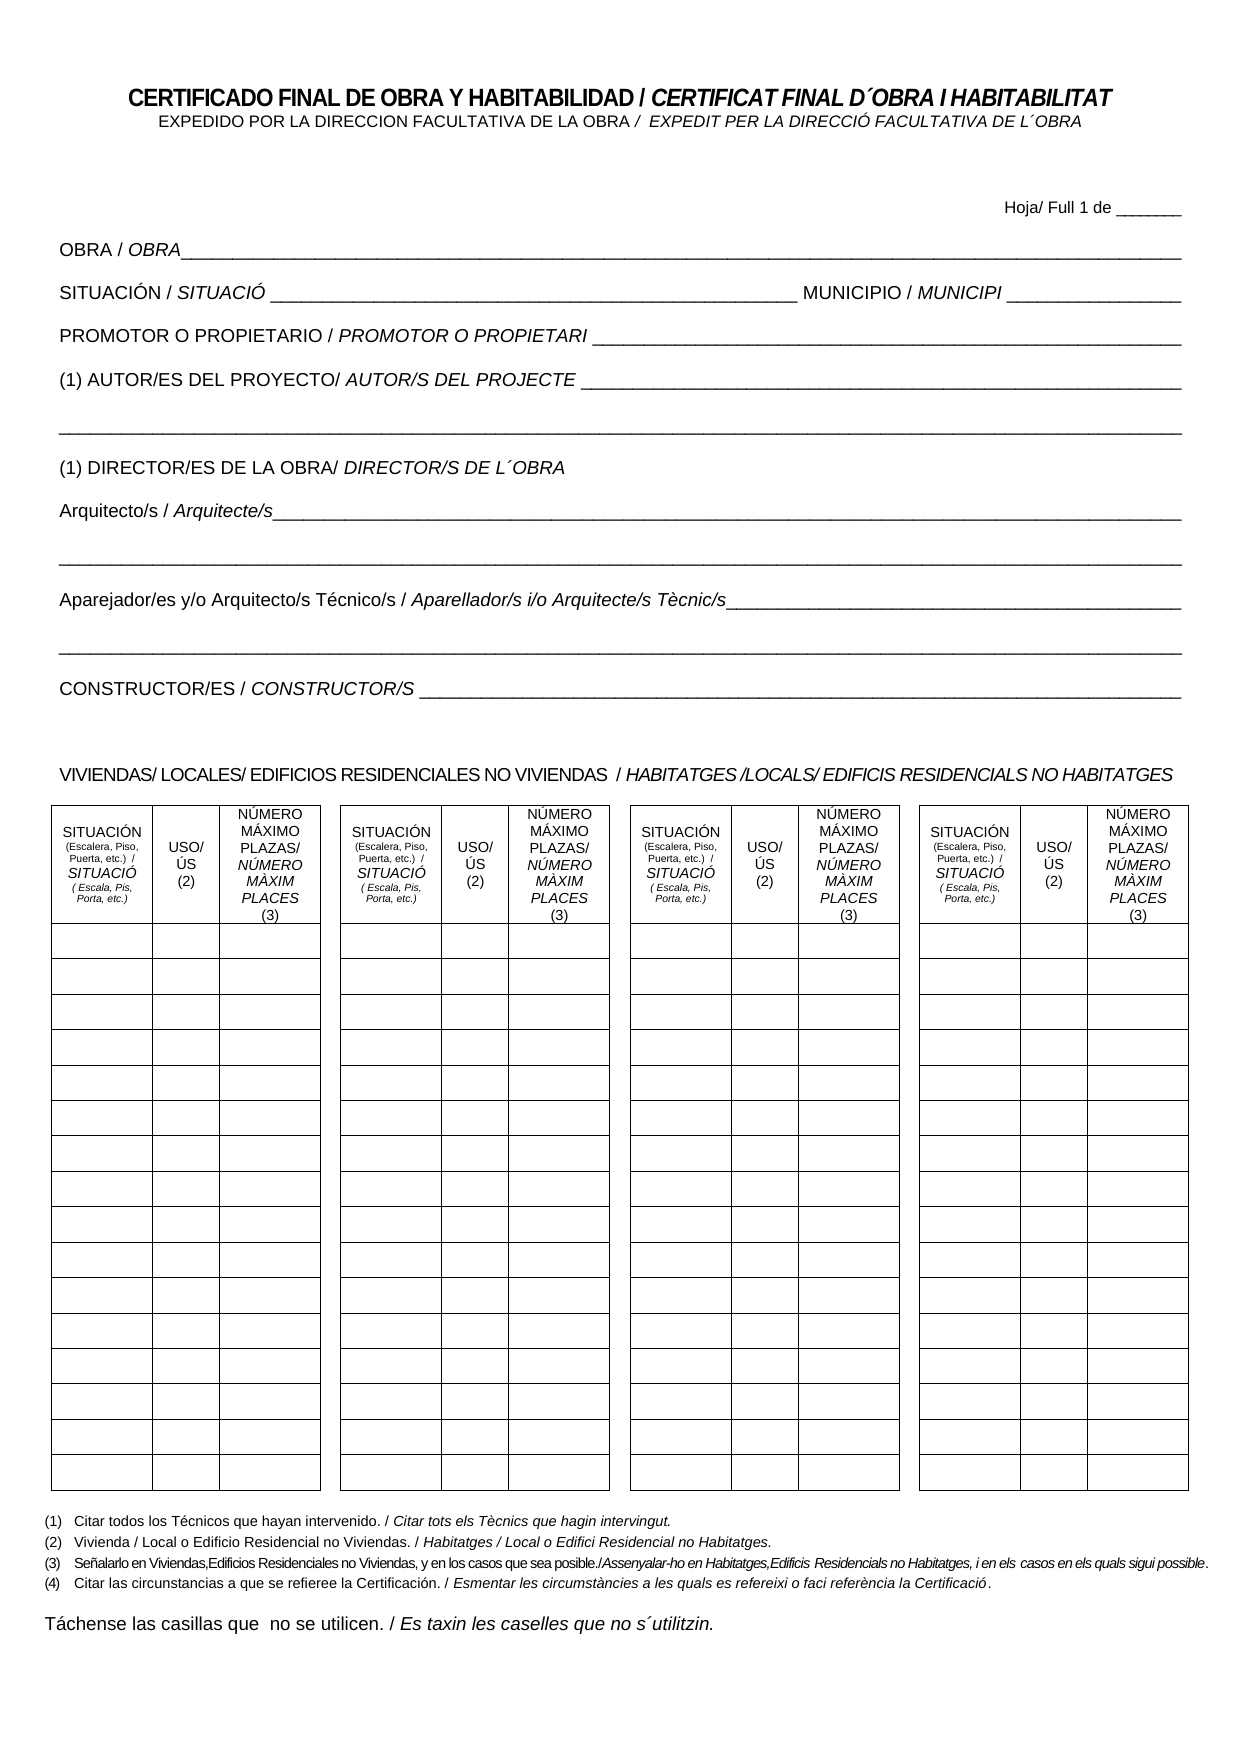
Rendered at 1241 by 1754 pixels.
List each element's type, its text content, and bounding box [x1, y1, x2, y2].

table_cell [1021, 1420, 1087, 1454]
table_cell [321, 1383, 340, 1419]
table_cell [799, 1420, 899, 1454]
table_cell [1021, 1314, 1087, 1348]
table_cell [1088, 1349, 1188, 1383]
table_cell [732, 995, 798, 1029]
table_cell [799, 1030, 899, 1064]
table_cell [1088, 1172, 1188, 1206]
table_cell [442, 924, 508, 958]
table_cell [341, 1278, 441, 1312]
table_cell [900, 1419, 919, 1454]
table_cell [321, 958, 340, 994]
table_cell [1021, 995, 1087, 1029]
table_cell [509, 924, 609, 958]
table_cell [220, 1172, 320, 1206]
table_cell [341, 1314, 441, 1348]
table_cell [799, 1278, 899, 1312]
table_header NÚMERO MÁXIMO PLAZAS/ NÚMERO MÀXIM PLACES (3) [509, 806, 609, 923]
table_cell [732, 1278, 798, 1312]
table_cell [442, 1172, 508, 1206]
table_cell [610, 1419, 630, 1454]
table_cell [442, 1030, 508, 1064]
list Señalarlo en Viviendas,Edificios Residenciales no Viviendas, y en los casos que sea posible./Assenyalar-ho en Habitatges,Edificis Residencials no Habitatges, i en els casos en els quals sigui possible. [44, 1551, 1226, 1572]
table_cell [153, 1101, 219, 1135]
table_cell [610, 1206, 630, 1242]
table_cell [153, 995, 219, 1029]
table_cell [799, 995, 899, 1029]
text VIVIENDAS/ LOCALES/ EDIFICIOS RESIDENCIALES NO VIVIENDAS / HABITATGES /LOCALS/ EDIFICIS RESIDENCIALS NO HABITATGES [59, 764, 1181, 786]
table_cell [1021, 1066, 1087, 1100]
table_cell [799, 1384, 899, 1419]
table_cell [220, 1314, 320, 1348]
table_cell [321, 1242, 340, 1277]
table_cell [920, 1030, 1020, 1064]
table_header [321, 805, 340, 923]
table_cell [341, 995, 441, 1029]
table_cell [509, 1420, 609, 1454]
table_header SITUACIÓN (Escalera, Piso, Puerta, etc.) / SITUACIÓ ( Escala, Pis, Porta, etc.) [920, 806, 1020, 923]
table_cell [799, 1066, 899, 1100]
table_cell [52, 1101, 152, 1135]
table_cell [341, 1384, 441, 1419]
table_cell [341, 1420, 441, 1454]
table_cell [920, 1207, 1020, 1242]
table_cell [1088, 959, 1188, 994]
table_cell [1021, 1243, 1087, 1277]
table_cell [442, 1455, 508, 1489]
table_cell [1021, 1101, 1087, 1135]
table_cell [631, 1349, 731, 1383]
table_cell [900, 994, 919, 1029]
table_cell [220, 1349, 320, 1383]
table_cell [153, 924, 219, 958]
table_cell [732, 1172, 798, 1206]
table_cell [321, 1206, 340, 1242]
table_cell [631, 1384, 731, 1419]
table_cell [732, 1455, 798, 1489]
table_cell [321, 1135, 340, 1171]
table_header NÚMERO MÁXIMO PLAZAS/ NÚMERO MÀXIM PLACES (3) [220, 806, 320, 923]
text EXPEDIDO POR LA DIRECCION FACULTATIVA DE LA OBRA / EXPEDIT PER LA DIRECCIÓ FACULTATIVA DE L´OBRA [59, 112, 1181, 131]
table_header [610, 805, 630, 923]
table_cell [631, 924, 731, 958]
table_cell [610, 1242, 630, 1277]
table_cell [509, 1349, 609, 1383]
table_header NÚMERO MÁXIMO PLAZAS/ NÚMERO MÀXIM PLACES (3) [1088, 806, 1188, 923]
table_cell [1088, 1278, 1188, 1312]
table_cell [799, 1349, 899, 1383]
table_cell [631, 1455, 731, 1489]
table_cell [610, 1100, 630, 1135]
table_cell [631, 1243, 731, 1277]
table_cell [732, 1101, 798, 1135]
table_cell [321, 1100, 340, 1135]
table_cell [341, 1455, 441, 1489]
table_cell [153, 1066, 219, 1100]
table_cell [220, 924, 320, 958]
table_header SITUACIÓN (Escalera, Piso, Puerta, etc.) / SITUACIÓ ( Escala, Pis, Porta, etc.) [341, 806, 441, 923]
table_cell [732, 1207, 798, 1242]
table_cell [920, 1384, 1020, 1419]
table_cell [631, 1101, 731, 1135]
table_cell [900, 1100, 919, 1135]
table_cell [732, 1243, 798, 1277]
table_cell [52, 1066, 152, 1100]
table_cell [610, 1348, 630, 1383]
table_cell [631, 995, 731, 1029]
table_cell [153, 1136, 219, 1171]
table_cell [509, 1207, 609, 1242]
text (1) Citar todos los Técnicos que hayan intervenido. / Citar tots els Tècnics que hagin intervingut. [44, 1510, 1181, 1531]
table_cell [631, 1172, 731, 1206]
table_cell [509, 1136, 609, 1171]
table_cell [610, 1313, 630, 1348]
table_cell [341, 1066, 441, 1100]
table_cell [799, 1101, 899, 1135]
table_cell [509, 1101, 609, 1135]
text (1) DIRECTOR/ES DE LA OBRA/ DIRECTOR/S DE L´OBRA [59, 457, 1181, 479]
table_cell [920, 1455, 1020, 1489]
table_cell [1088, 924, 1188, 958]
table_cell [631, 1207, 731, 1242]
table_cell [732, 1136, 798, 1171]
table_cell [341, 1030, 441, 1064]
table_cell [732, 959, 798, 994]
table_cell [153, 1420, 219, 1454]
table_cell [610, 1029, 630, 1064]
text Arquitecto/s / Arquitecte/s [59, 500, 1181, 522]
table_cell [1021, 1278, 1087, 1312]
table_cell [1021, 1030, 1087, 1064]
table_cell [900, 1242, 919, 1277]
table_cell [341, 1243, 441, 1277]
table_cell [631, 1030, 731, 1064]
table_cell [799, 959, 899, 994]
table_cell [631, 1066, 731, 1100]
table_cell [610, 1277, 630, 1312]
table_cell [732, 1384, 798, 1419]
table_cell [509, 1066, 609, 1100]
table_cell [52, 1384, 152, 1419]
table_cell [442, 1243, 508, 1277]
table_cell [1088, 1066, 1188, 1100]
table_cell [610, 1454, 630, 1489]
table_cell [900, 1383, 919, 1419]
table_cell [341, 1207, 441, 1242]
table_cell [509, 1455, 609, 1489]
table_cell [631, 1136, 731, 1171]
table_cell [52, 1349, 152, 1383]
table_header SITUACIÓN (Escalera, Piso, Puerta, etc.) / SITUACIÓ ( Escala, Pis, Porta, etc.) [52, 806, 152, 923]
table_cell [920, 1314, 1020, 1348]
table_cell [321, 1029, 340, 1064]
table_cell [220, 995, 320, 1029]
table_cell [610, 1135, 630, 1171]
table_cell [341, 959, 441, 994]
table_cell [900, 1348, 919, 1383]
table_cell [920, 1136, 1020, 1171]
table_cell [220, 1066, 320, 1100]
table_cell [920, 959, 1020, 994]
table_cell [321, 1348, 340, 1383]
table_cell [1088, 1136, 1188, 1171]
table_cell [341, 1101, 441, 1135]
table_cell [321, 1313, 340, 1348]
table_cell [509, 1030, 609, 1064]
table_cell [732, 1066, 798, 1100]
text CONSTRUCTOR/ES / CONSTRUCTOR/S [59, 678, 1181, 699]
text Táchense las casillas que no se utilicen. / Es taxin les caselles que no s´utilitzin. [44, 1612, 1181, 1634]
table_cell [321, 1171, 340, 1206]
table_cell [220, 1455, 320, 1489]
text Hoja/ Full 1 de [59, 198, 1181, 217]
table_cell [900, 923, 919, 958]
table_cell [920, 1349, 1020, 1383]
table_cell [920, 1172, 1020, 1206]
table_cell [153, 1207, 219, 1242]
table_cell [442, 995, 508, 1029]
table_cell [442, 1066, 508, 1100]
table_cell [52, 1278, 152, 1312]
table_cell [153, 1349, 219, 1383]
table_cell [341, 924, 441, 958]
table_cell [321, 1277, 340, 1312]
table_header USO/ ÚS (2) [1021, 806, 1087, 923]
table_cell [341, 1349, 441, 1383]
table_cell [220, 959, 320, 994]
table_cell [442, 1101, 508, 1135]
table_cell [920, 1066, 1020, 1100]
table_cell [900, 1454, 919, 1489]
table_cell [341, 1172, 441, 1206]
table_cell [732, 924, 798, 958]
text OBRA / OBRA [59, 239, 1181, 261]
table_header USO/ ÚS (2) [732, 806, 798, 923]
table_cell [509, 995, 609, 1029]
table_cell [1088, 1314, 1188, 1348]
table_cell [1021, 1172, 1087, 1206]
table_cell [631, 959, 731, 994]
list Vivienda / Local o Edificio Residencial no Viviendas. / Habitatges / Local o Edifici Residencial no Habitatges. [44, 1531, 1181, 1551]
table_cell [52, 959, 152, 994]
table_cell [900, 1135, 919, 1171]
table_cell [920, 1420, 1020, 1454]
table_header USO/ ÚS (2) [442, 806, 508, 923]
table_cell [509, 1314, 609, 1348]
table_header [900, 805, 919, 923]
text Aparejador/es y/o Arquitecto/s Técnico/s / Aparellador/s i/o Arquitecte/s Tècnic/s [59, 589, 1181, 611]
table_cell [220, 1101, 320, 1135]
table_cell [509, 1384, 609, 1419]
table_cell [442, 1349, 508, 1383]
text SITUACIÓN / SITUACIÓ MUNICIPIO / MUNICIPI [59, 282, 1181, 304]
table_cell [900, 1171, 919, 1206]
table_cell [920, 1101, 1020, 1135]
table_cell [321, 923, 340, 958]
table_cell [341, 1136, 441, 1171]
table_header NÚMERO MÁXIMO PLAZAS/ NÚMERO MÀXIM PLACES (3) [799, 806, 899, 923]
table_cell [153, 1030, 219, 1064]
table_cell [442, 959, 508, 994]
table_cell [52, 1030, 152, 1064]
table_cell [920, 1243, 1020, 1277]
table_header SITUACIÓN (Escalera, Piso, Puerta, etc.) / SITUACIÓ ( Escala, Pis, Porta, etc.) [631, 806, 731, 923]
table_cell [153, 1172, 219, 1206]
table_cell [153, 1278, 219, 1312]
table_cell [52, 995, 152, 1029]
table_cell [900, 1313, 919, 1348]
table_cell [1021, 1384, 1087, 1419]
table_cell [153, 1455, 219, 1489]
table_cell [52, 1314, 152, 1348]
table_cell [220, 1030, 320, 1064]
table_cell [52, 1172, 152, 1206]
table_header USO/ ÚS (2) [153, 806, 219, 923]
table_cell [900, 1029, 919, 1064]
table_cell [920, 995, 1020, 1029]
table_cell [1088, 1030, 1188, 1064]
table_cell [1088, 1420, 1188, 1454]
table_cell [442, 1136, 508, 1171]
table_cell [153, 1384, 219, 1419]
table_cell [631, 1314, 731, 1348]
table_cell [1021, 1136, 1087, 1171]
table_cell [799, 1455, 899, 1489]
table_cell [52, 1207, 152, 1242]
table_cell [920, 924, 1020, 958]
table_cell [610, 958, 630, 994]
table_cell [321, 1419, 340, 1454]
table_cell [799, 1172, 899, 1206]
table_cell [220, 1207, 320, 1242]
table_cell [442, 1384, 508, 1419]
table_cell [509, 1278, 609, 1312]
table_cell [900, 1206, 919, 1242]
table_cell [442, 1314, 508, 1348]
table_cell [220, 1136, 320, 1171]
table_cell [631, 1278, 731, 1312]
table_cell [1088, 1384, 1188, 1419]
table_cell [321, 1454, 340, 1489]
table_cell [799, 1136, 899, 1171]
table_cell [799, 1243, 899, 1277]
table_cell [920, 1278, 1020, 1312]
title CERTIFICADO FINAL DE OBRA Y HABITABILIDAD / CERTIFICAT FINAL D´OBRA I HABITABILITAT [59, 83, 1181, 112]
table_cell [900, 958, 919, 994]
table_cell [153, 1243, 219, 1277]
table_cell [1088, 995, 1188, 1029]
table_cell [610, 1065, 630, 1100]
table_cell [220, 1243, 320, 1277]
table_cell [52, 924, 152, 958]
table_cell [1088, 1101, 1188, 1135]
table_cell [153, 1314, 219, 1348]
table_cell [220, 1384, 320, 1419]
table_cell [732, 1030, 798, 1064]
text PROMOTOR O PROPIETARIO / PROMOTOR O PROPIETARI [59, 325, 1181, 347]
table_cell [631, 1420, 731, 1454]
table_cell [442, 1420, 508, 1454]
table_cell [610, 994, 630, 1029]
table_cell [1021, 959, 1087, 994]
text (1) AUTOR/ES DEL PROYECTO/ AUTOR/S DEL PROJECTE [59, 368, 1181, 390]
table_cell [509, 959, 609, 994]
table_cell [1088, 1455, 1188, 1489]
table_cell [321, 1065, 340, 1100]
table_cell [509, 1243, 609, 1277]
table_cell [52, 1243, 152, 1277]
table_cell [732, 1420, 798, 1454]
table_cell [1088, 1207, 1188, 1242]
table_cell [1021, 924, 1087, 958]
table_cell [52, 1420, 152, 1454]
table_cell [732, 1314, 798, 1348]
table_cell [442, 1278, 508, 1312]
list Citar las circunstancias a que se refieree la Certificación. / Esmentar les circumstàncies a les quals es refereixi o faci referència la Certificació. [44, 1572, 1181, 1593]
table_cell [610, 1171, 630, 1206]
table_cell [1021, 1349, 1087, 1383]
table_cell [799, 1207, 899, 1242]
table_cell [1021, 1207, 1087, 1242]
table_cell [220, 1278, 320, 1312]
table_cell [52, 1455, 152, 1489]
table_cell [610, 1383, 630, 1419]
table_cell [321, 994, 340, 1029]
table_cell [220, 1420, 320, 1454]
table_cell [509, 1172, 609, 1206]
table_cell [900, 1277, 919, 1312]
table_cell [732, 1349, 798, 1383]
table_cell [52, 1136, 152, 1171]
table_cell [153, 959, 219, 994]
table_cell [900, 1065, 919, 1100]
table_cell [799, 924, 899, 958]
table_cell [799, 1314, 899, 1348]
table_cell [610, 923, 630, 958]
table_cell [1088, 1243, 1188, 1277]
table_cell [1021, 1455, 1087, 1489]
table_cell [442, 1207, 508, 1242]
